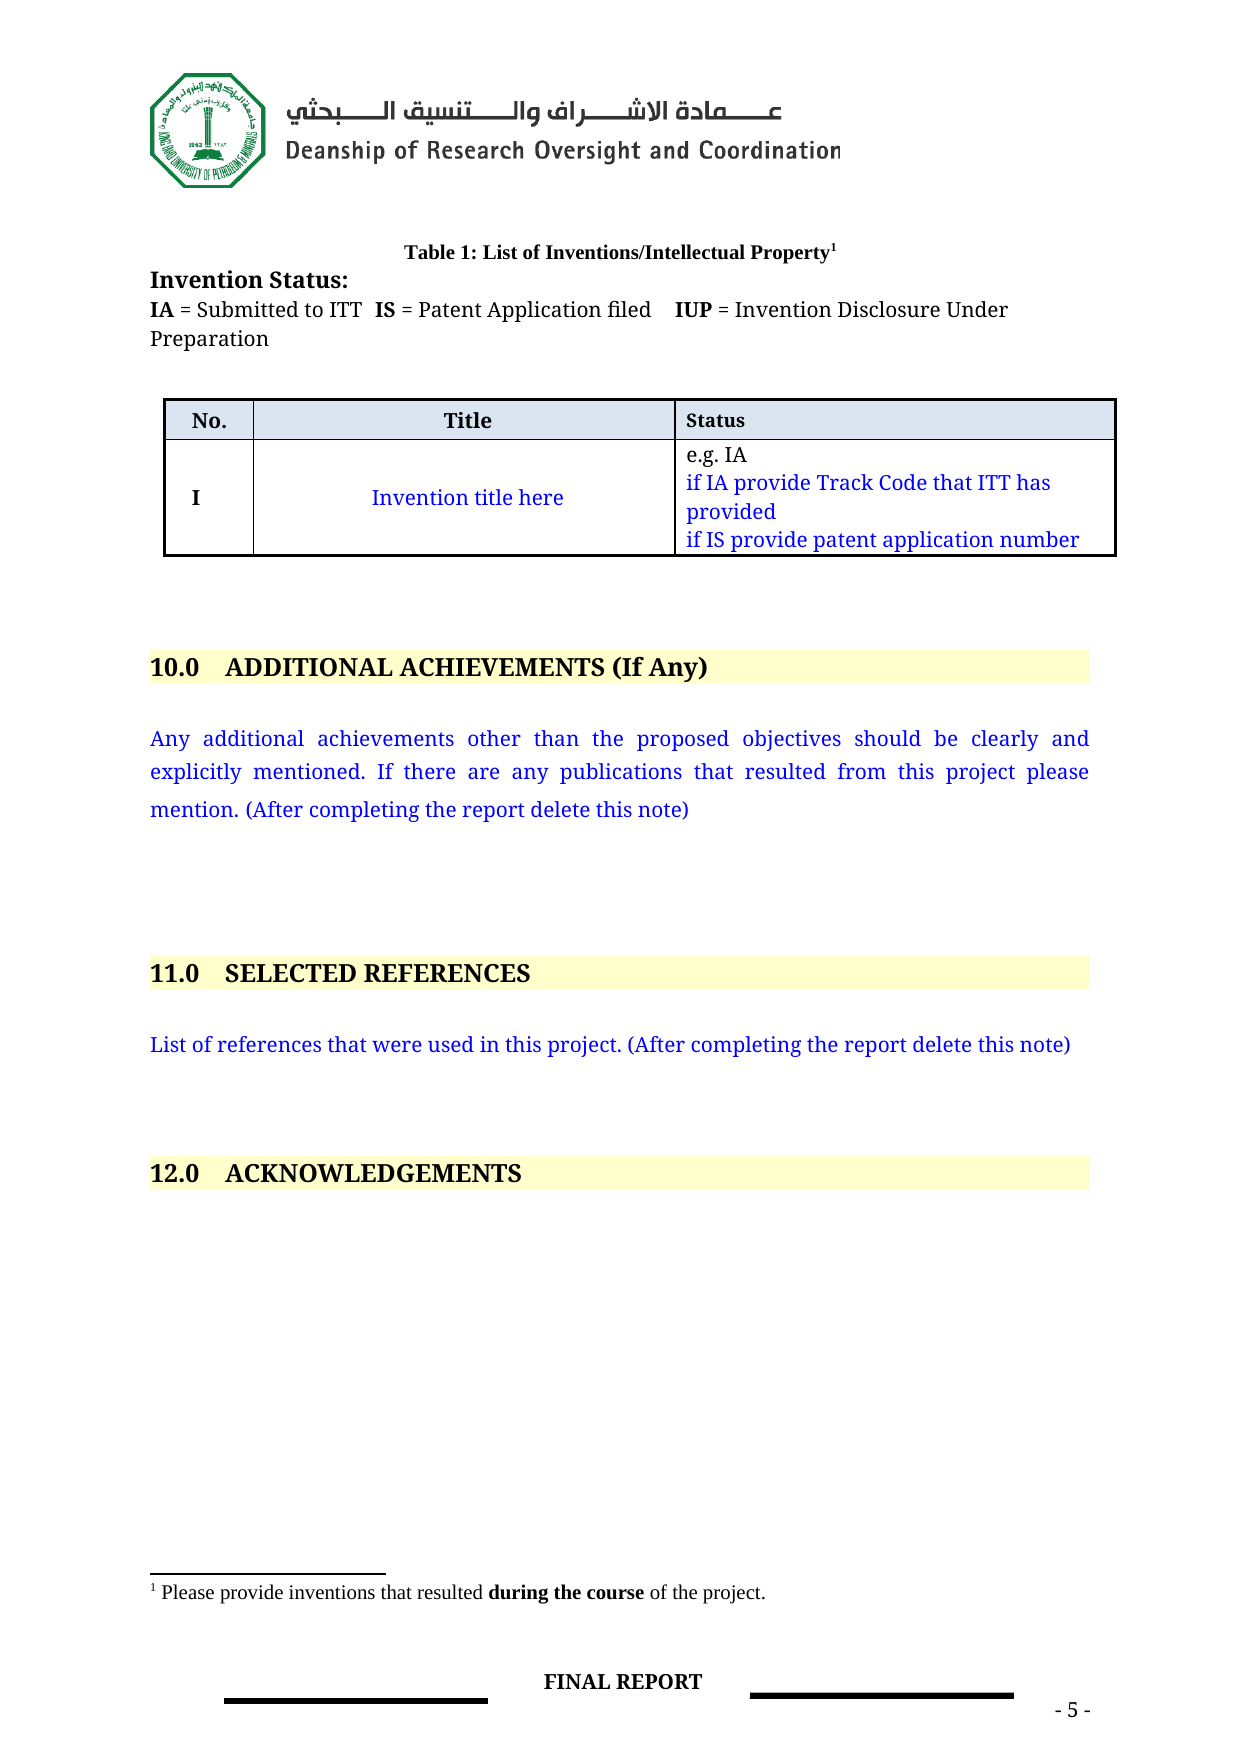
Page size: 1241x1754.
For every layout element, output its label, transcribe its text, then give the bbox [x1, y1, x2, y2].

list Any additional achievements other than the proposed objectives should be clearly and explicitly mentioned. If there are any publications that resulted from this project please mention. (After completing the report delete this note) [150, 724, 1090, 824]
subtitle 10.0 ADDITIONAL ACHIEVEMENTS (If Any) [150, 650, 1090, 684]
subtitle 12.0 ACKNOWLEDGEMENTS [150, 1156, 1090, 1189]
table_cell I [166, 440, 253, 554]
table_header Title [254, 401, 674, 439]
text Table 1: List of Inventions/Intellectual Property [150, 240, 1090, 264]
subtitle 11.0 SELECTED REFERENCES [150, 955, 1090, 989]
table_cell Invention title here [254, 440, 674, 554]
picture [150, 73, 840, 188]
text IA = Submitted to ITT IS = Patent Application filed IUP = Invention Disclosure Under Preparation [150, 296, 1090, 352]
list List of references that were used in this project. (After completing the report delete this note) [150, 1030, 1090, 1058]
table_header No. [166, 401, 253, 439]
text Invention Status: [150, 264, 1090, 296]
table_header Status [676, 401, 1114, 439]
table_cell e.g. IA if IA provide Track Code that ITT has provided if IS provide patent application number [676, 440, 1114, 554]
